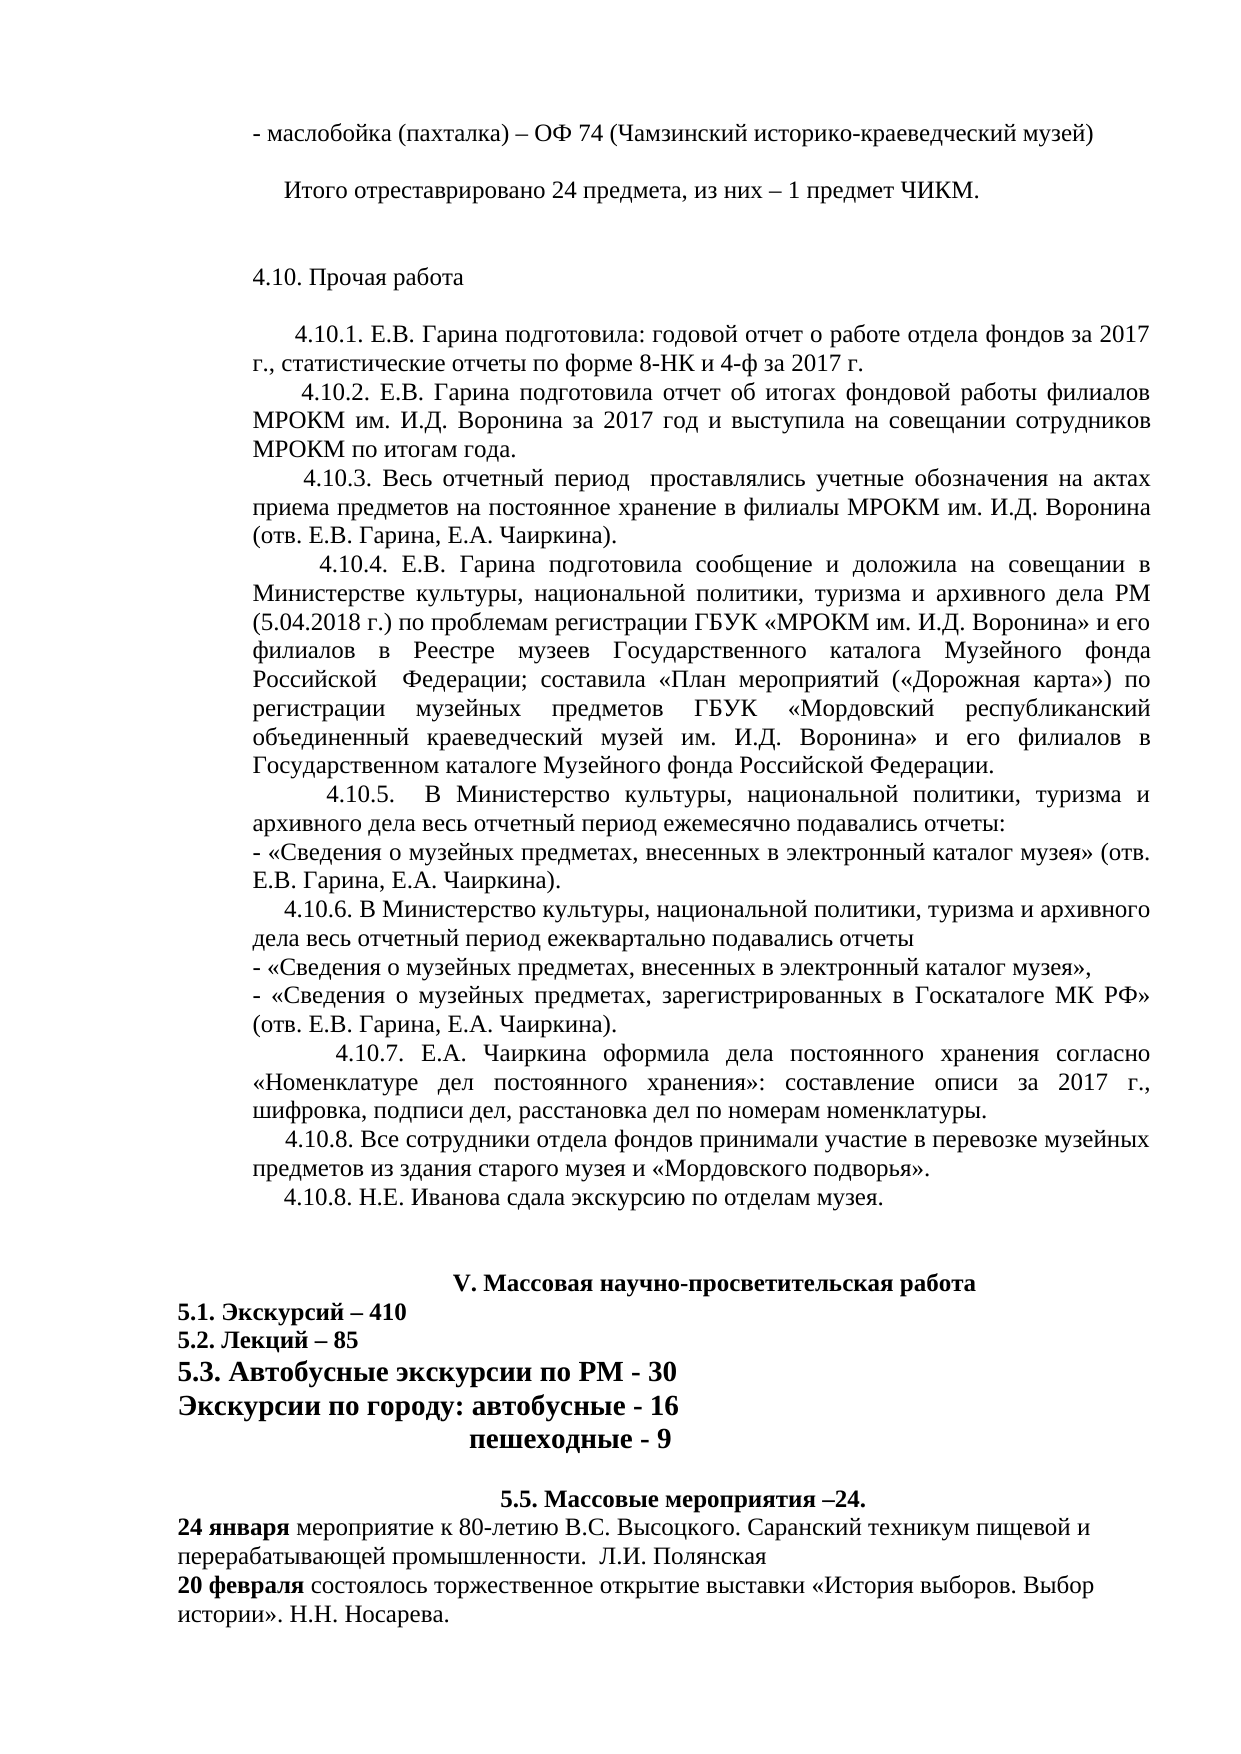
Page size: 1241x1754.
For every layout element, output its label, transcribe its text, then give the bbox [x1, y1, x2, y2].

text 4.10.5. В Министерство культуры, национальной политики, туризма и архивного дела весь отчетный период ежемесячно подавались отчеты: [252, 779, 1152, 837]
text - «Сведения о музейных предметах, зарегистрированных в Госкаталоге МК РФ» (отв. Е.В. Гарина, Е.А. Чаиркина). [252, 981, 1152, 1038]
text 4.10.8. Н.Е. Иванова сдала экскурсию по отделам музея. [252, 1182, 1152, 1211]
text 24 января мероприятие к 80-летию В.С. Высоцкого. Саранский техникум пищевой и перерабатывающей промышленности. Л.И. Полянская [177, 1512, 1152, 1570]
text 4.10.4. Е.В. Гарина подготовила сообщение и доложила на совещании в Министерстве культуры, национальной политики, туризма и архивного дела РМ (5.04.2018 г.) по проблемам регистрации ГБУК «МРОКМ им. И.Д. Воронина» и его филиалов в Реестре музеев Государственного каталога Музейного фонда Российской Федерации; составила «План мероприятий («Дорожная карта») по регистрации музейных предметов ГБУК «Мордовский республиканский объединенный краеведческий музей им. И.Д. Воронина» и его филиалов в Государственном каталоге Музейного фонда Российской Федерации. [252, 549, 1152, 779]
text 4.10.3. Весь отчетный период проставлялись учетные обозначения на актах приема предметов на постоянное хранение в филиалы МРОКМ им. И.Д. Воронина (отв. Е.В. Гарина, Е.А. Чаиркина). [252, 463, 1152, 549]
text V. Массовая научно-просветительская работа [177, 1268, 1152, 1297]
text - маслобойка (пахталка) – ОФ 74 (Чамзинский историко-краеведческий музей) [252, 118, 1152, 147]
text 4.10.8. Все сотрудники отдела фондов принимали участие в перевозке музейных предметов из здания старого музея и «Мордовского подворья». [252, 1124, 1152, 1182]
text 5.5. Массовые мероприятия –24. [215, 1484, 1152, 1512]
text 5.2. Лекций – 85 [177, 1326, 1152, 1354]
text 4.10.1. Е.В. Гарина подготовила: годовой отчет о работе отдела фондов за 2017 г., статистические отчеты по форме 8-НК и 4-ф за 2017 г. [252, 319, 1152, 377]
text 4.10. Прочая работа [252, 262, 1152, 291]
text 20 февраля состоялось торжественное открытие выставки «История выборов. Выбор истории». Н.Н. Носарева. [177, 1570, 1152, 1627]
text 5.1. Экскурсий – 410 [177, 1297, 1152, 1326]
text 4.10.2. Е.В. Гарина подготовила отчет об итогах фондовой работы филиалов МРОКМ им. И.Д. Воронина за 2017 год и выступила на совещании сотрудников МРОКМ по итогам года. [252, 377, 1152, 463]
text Итого отреставрировано 24 предмета, из них – 1 предмет ЧИКМ. [252, 176, 1152, 204]
text - «Сведения о музейных предметах, внесенных в электронный каталог музея» (отв. Е.В. Гарина, Е.А. Чаиркина). [252, 837, 1152, 894]
text 4.10.7. Е.А. Чаиркина оформила дела постоянного хранения согласно «Номенклатуре дел постоянного хранения»: составление описи за 2017 г., шифровка, подписи дел, расстановка дел по номерам номенклатуры. [252, 1038, 1152, 1124]
text Экскурсии по городу: автобусные - 16 [177, 1388, 1152, 1421]
text 4.10.6. В Министерство культуры, национальной политики, туризма и архивного дела весь отчетный период ежеквартально подавались отчеты [252, 894, 1152, 952]
text пешеходные - 9 [177, 1421, 1152, 1455]
text 5.3. Автобусные экскурсии по РМ - 30 [177, 1354, 1152, 1388]
text - «Сведения о музейных предметах, внесенных в электронный каталог музея», [252, 952, 1152, 981]
